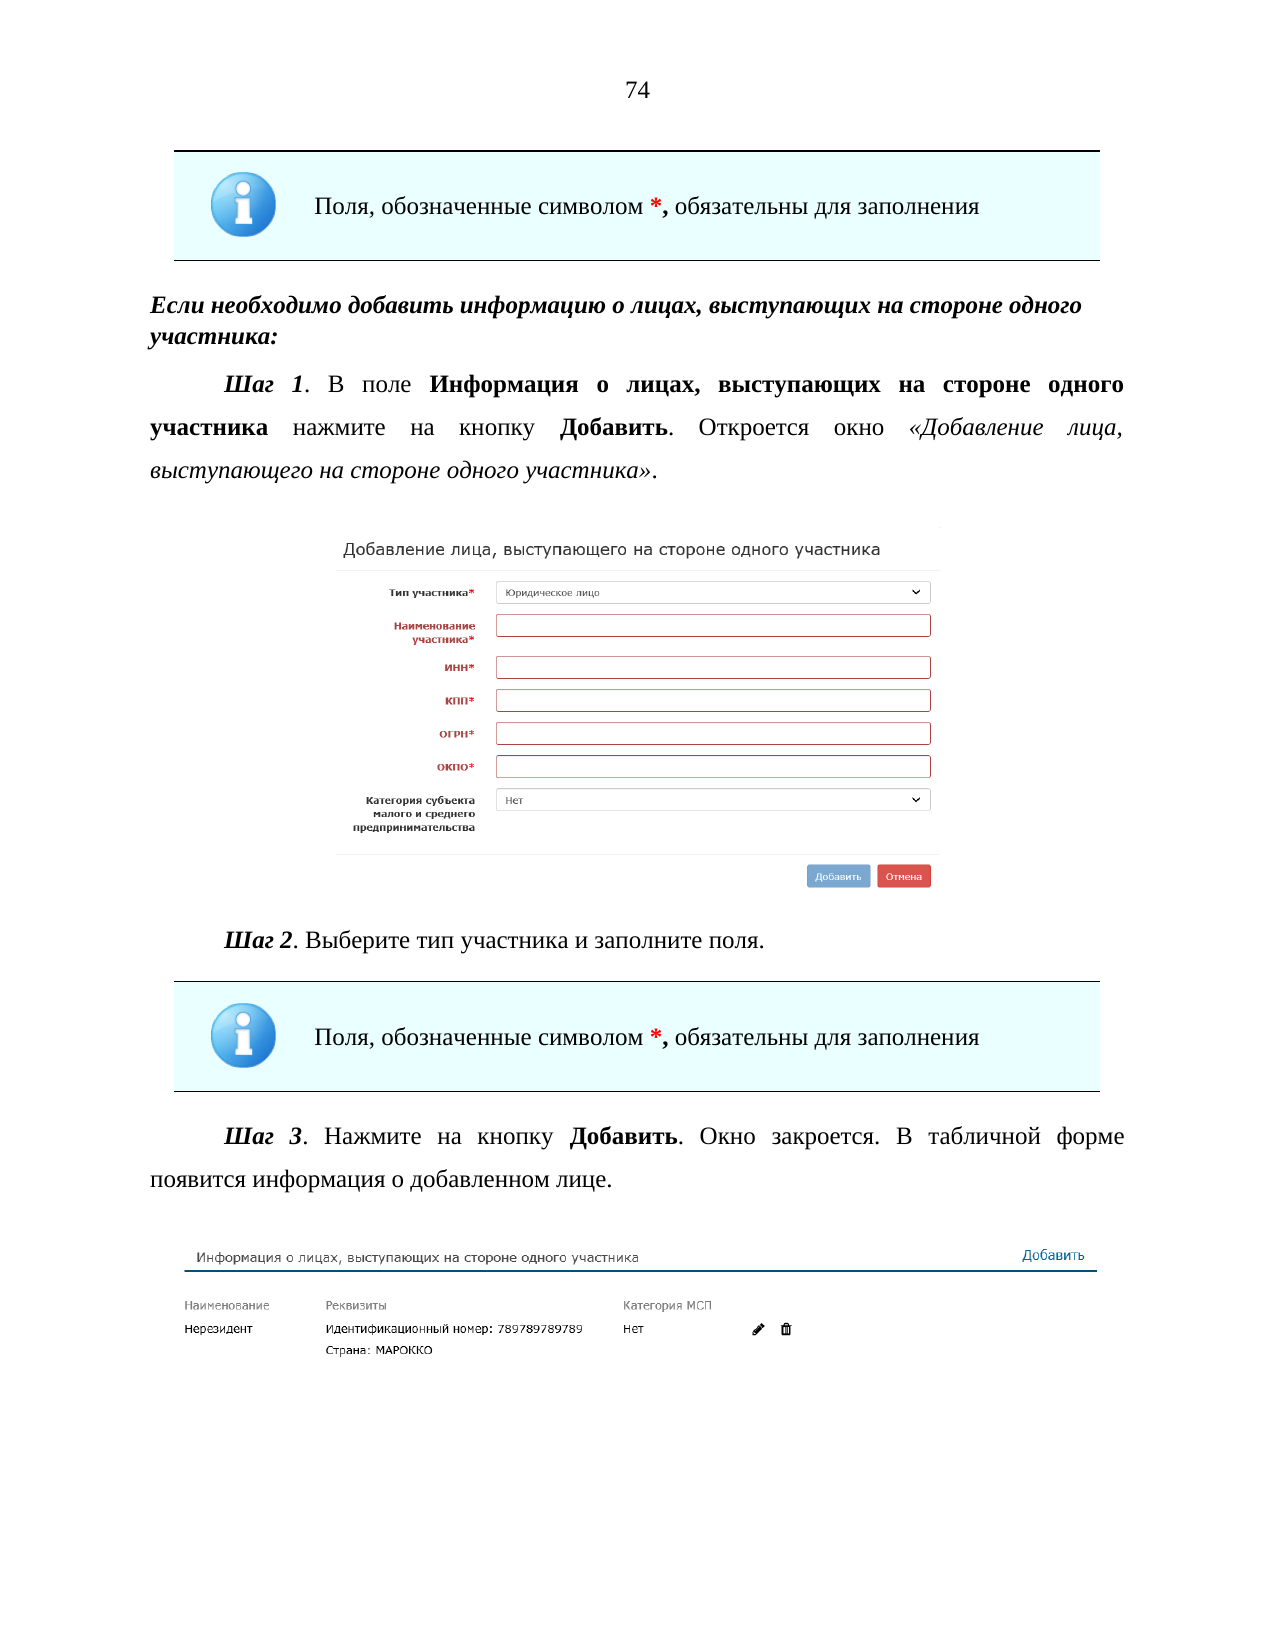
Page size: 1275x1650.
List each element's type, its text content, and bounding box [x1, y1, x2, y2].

picture [161, 1236, 1114, 1378]
picture [335, 527, 940, 896]
picture [209, 170, 278, 239]
text Шаг 1. В поле Информация о лицах, выступающих на стороне одного участника нажмите на кнопку Добавить. Откроется окно «Добавление лица, выступающего на стороне одного участника». [150, 369, 1125, 484]
picture [209, 1001, 278, 1070]
table_header [174, 982, 308, 1091]
table_header [174, 152, 308, 260]
text Шаг 3. Нажмите на кнопку Добавить. Окно закроется. В табличной форме появится информация о добавленном лице. [150, 1121, 1125, 1193]
table_header Поля, обозначенные символом *, обязательны для заполнения [308, 982, 1100, 1091]
table_header Поля, обозначенные символом *, обязательны для заполнения [308, 152, 1100, 260]
text Если необходимо добавить информацию о лицах, выступающих на стороне одного участника: [150, 290, 1125, 350]
text Шаг 2. Выберите тип участника и заполните поля. [150, 925, 1125, 954]
